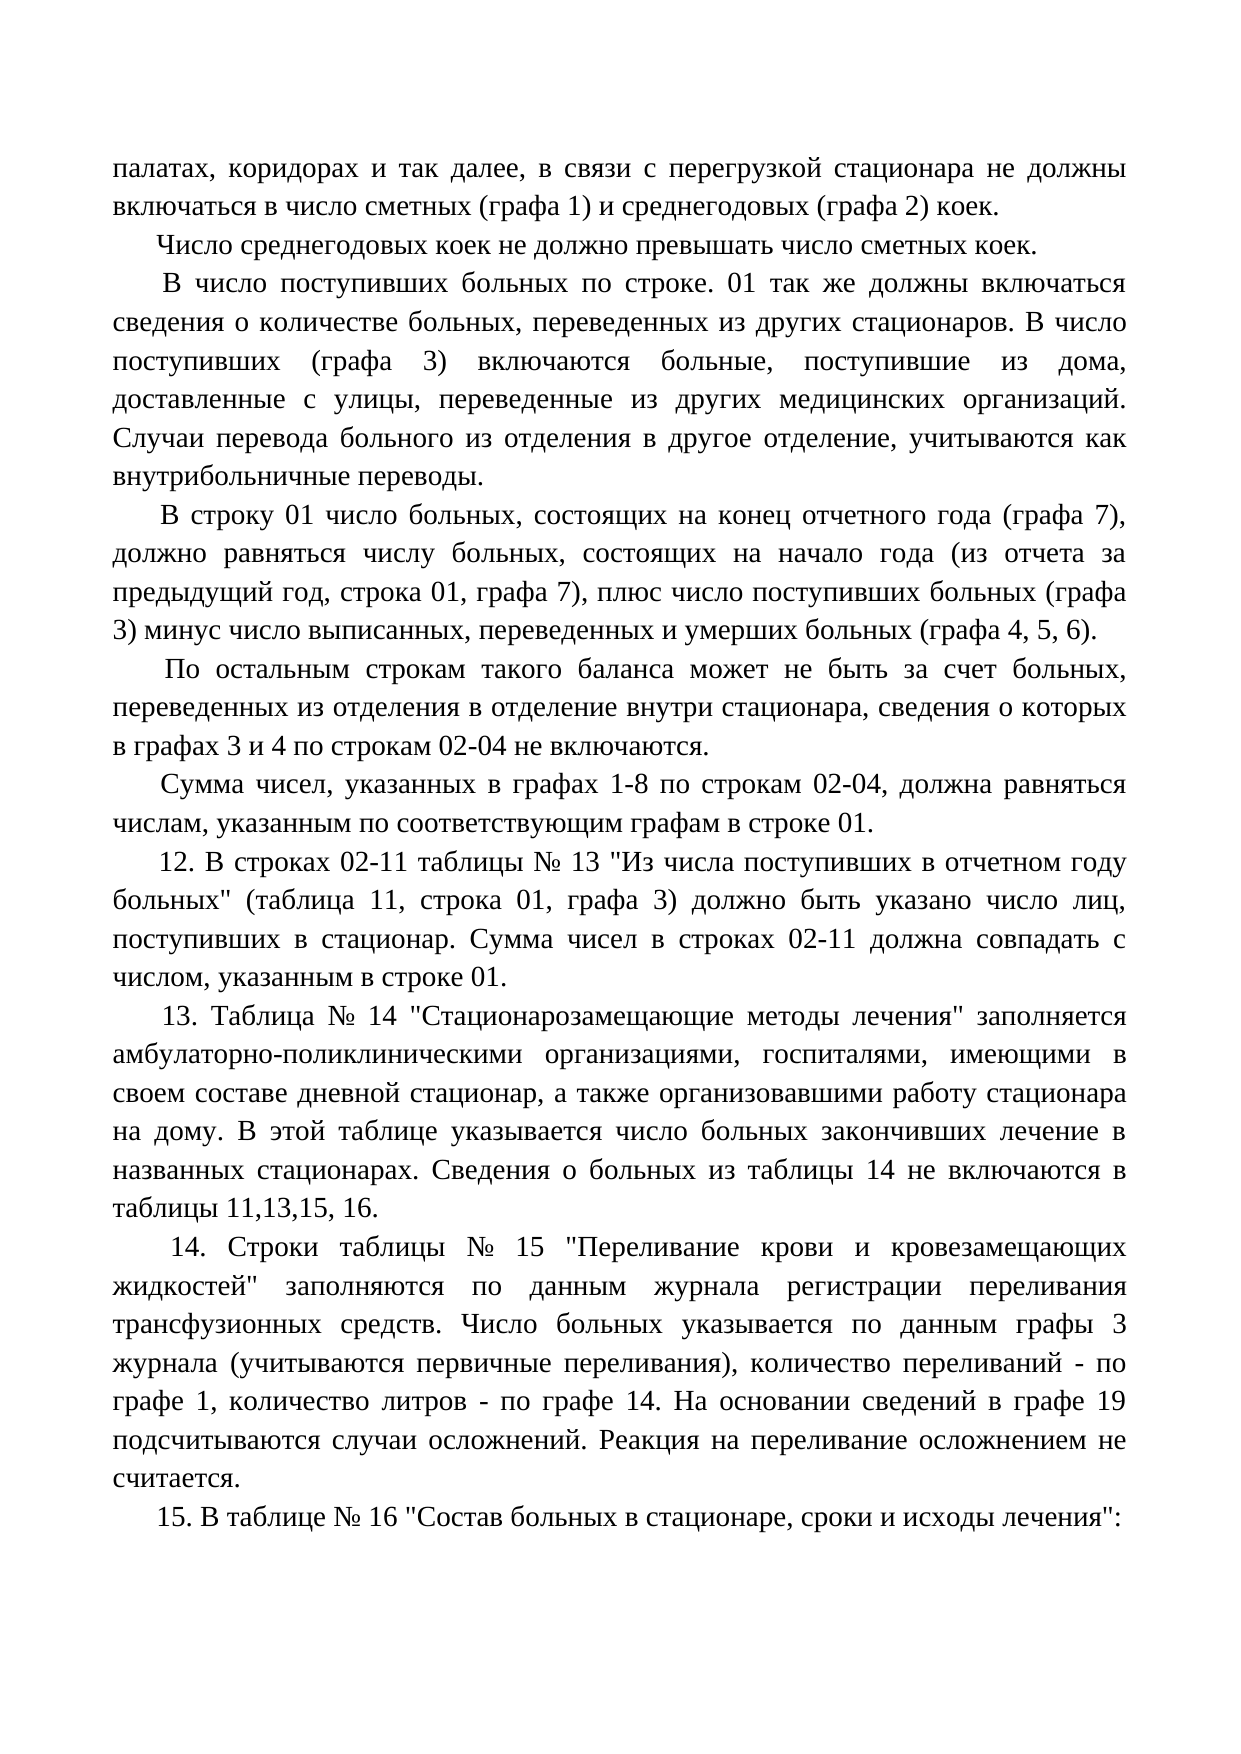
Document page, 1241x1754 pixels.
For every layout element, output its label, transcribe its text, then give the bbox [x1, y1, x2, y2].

text По остальным строкам такого баланса может не быть за счет больных, переведенных из отделения в отделение внутри стационара, сведения о которых в графах 3 и 4 по строкам 02-04 не включаются. [112, 651, 1128, 762]
text В строку 01 число больных, состоящих на конец отчетного года (графа 7), должно равняться числу больных, состоящих на начало года (из отчета за предыдущий год, строка 01, графа 7), плюс число поступивших больных (графа 3) минус число выписанных, переведенных и умерших больных (графа 4, 5, 6). [112, 497, 1128, 646]
text Число среднегодовых коек не должно превышать число сметных коек. [112, 227, 1128, 261]
text 15. В таблице № 16 "Состав больных в стационаре, сроки и исходы лечения": [112, 1499, 1128, 1532]
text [112, 150, 1128, 222]
text Сумма чисел, указанных в графах 1-8 по строкам 02-04, должна равняться числам, указанным по соответствующим графам в строке 01. [112, 767, 1128, 839]
text 13. Таблица № 14 "Стационарозамещающие методы лечения" заполняется амбулаторно-поликлиническими организациями, госпиталями, имеющими в своем составе дневной стационар, а также организовавшими работу стационара на дому. В этой таблице указывается число больных закончивших лечение в названных стационарах. Сведения о больных из таблицы 14 не включаются в таблицы 11,13,15, 16. [112, 998, 1128, 1224]
text 12. В строках 02-11 таблицы № 13 "Из числа поступивших в отчетном году больных" (таблица 11, строка 01, графа 3) должно быть указано число лиц, поступивших в стационар. Сумма чисел в строках 02-11 должна совпадать с числом, указанным в строке 01. [112, 844, 1128, 993]
text В число поступивших больных по строке. 01 так же должны включаться сведения о количестве больных, переведенных из других стационаров. В число поступивших (графа 3) включаются больные, поступившие из дома, доставленные с улицы, переведенные из других медицинских организаций. Случаи перевода больного из отделения в другое отделение, учитываются как внутрибольничные переводы. [112, 266, 1128, 492]
text 14. Строки таблицы № 15 "Переливание крови и кровезамещающих жидкостей" заполняются по данным журнала регистрации переливания трансфузионных средств. Число больных указывается по данным графы 3 журнала (учитываются первичные переливания), количество переливаний - по графе 1, количество литров - по графе 14. На основании сведений в графе 19 подсчитываются случаи осложнений. Реакция на переливание осложнением не считается. [112, 1229, 1128, 1494]
